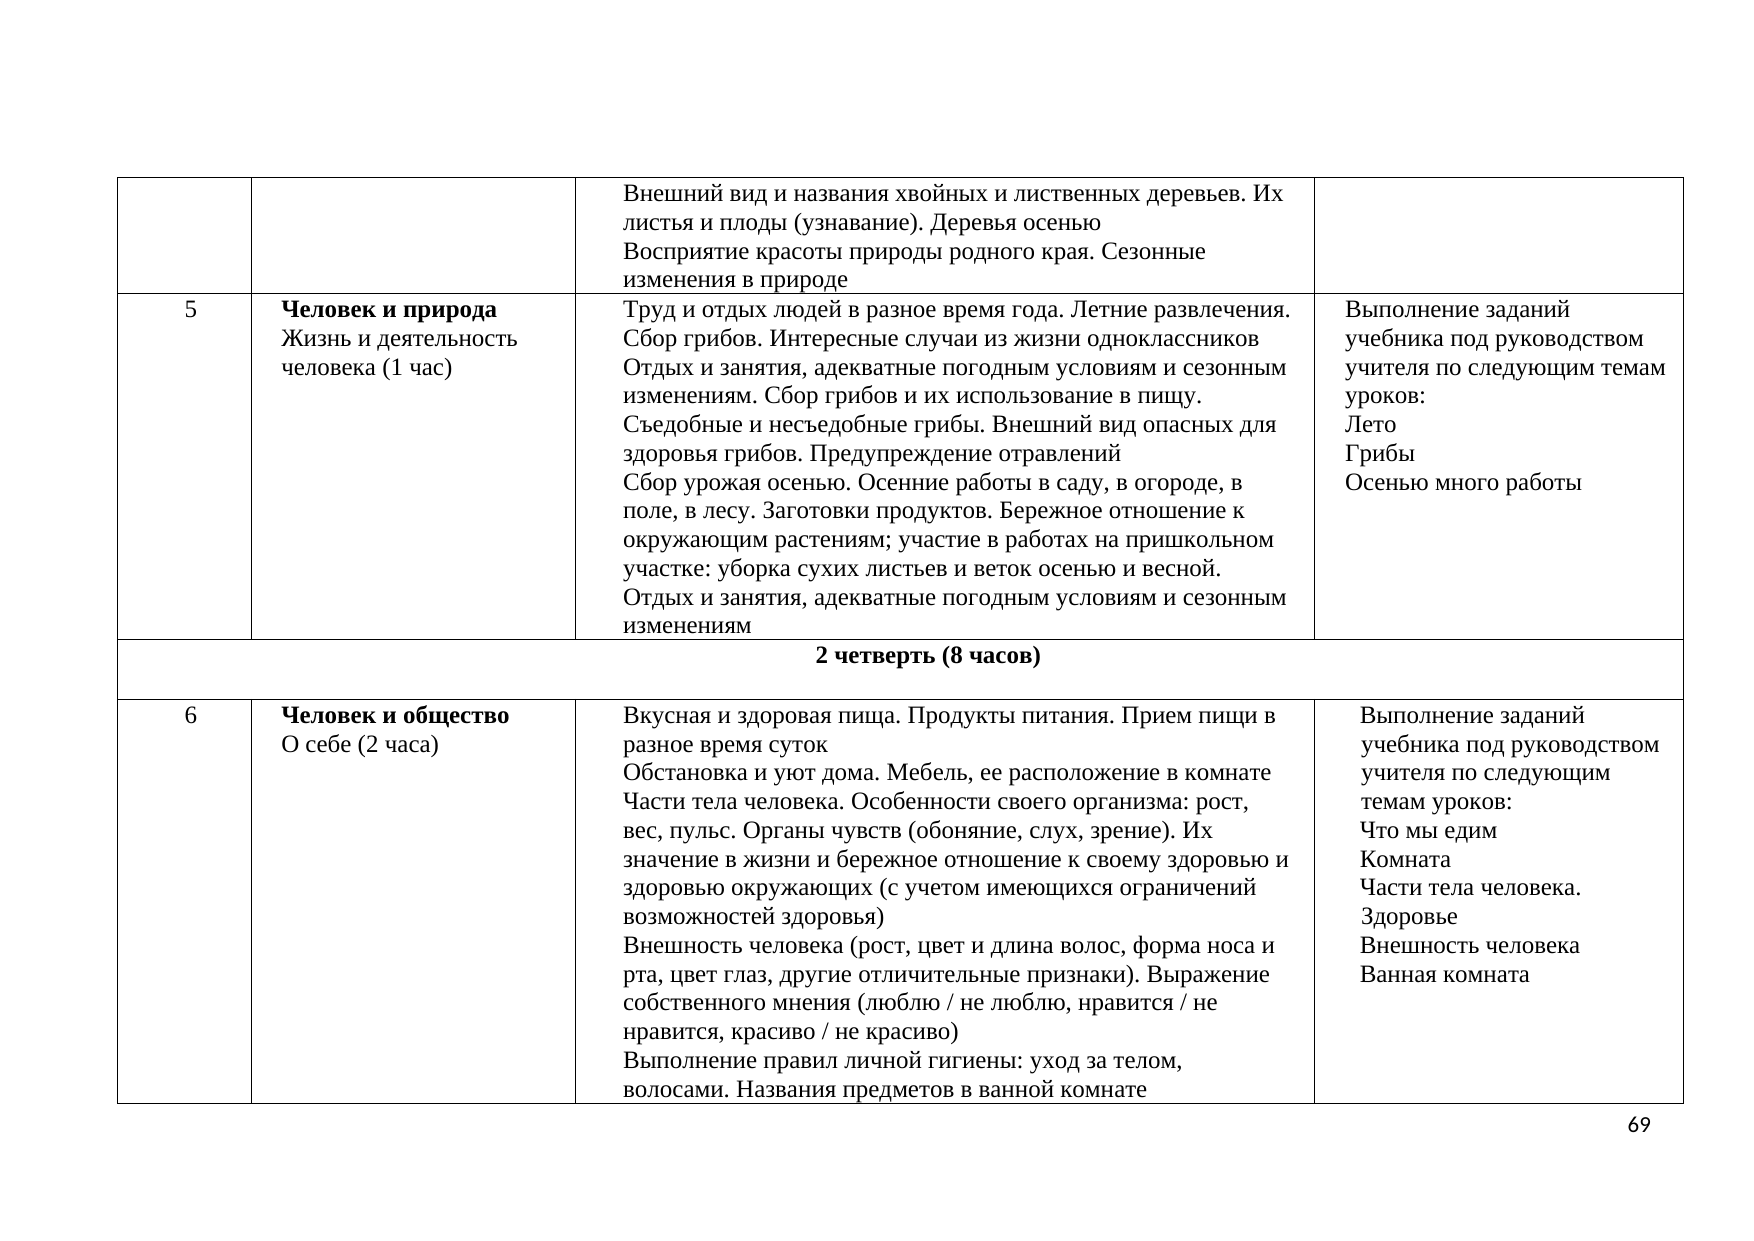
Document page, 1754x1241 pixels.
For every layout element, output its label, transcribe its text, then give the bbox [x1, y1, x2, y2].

table_cell 2 четверть (8 часов) [118, 640, 1683, 699]
table_cell Выполнение заданий учебника под руководством учителя по следующим темам уроков: Что мы едим Комната Части тела человека. Здоровье Внешность человека Ванная комната [1315, 700, 1683, 1102]
table_cell Вкусная и здоровая пища. Продукты питания. Прием пищи в разное время суток Обстановка и уют дома. Мебель, ее расположение в комнате Части тела человека. Особенности своего организма: рост, вес, пульс. Органы чувств (обоняние, слух, зрение). Их значение в жизни и бережное отношение к своему здоровью и здоровью окружающих (с учетом имеющихся ограничений возможностей здоровья) Внешность человека (рост, цвет и длина волос, форма носа и рта, цвет глаз, другие отличительные признаки). Выражение собственного мнения (люблю / не люблю, нравится / не нравится, красиво / не красиво) Выполнение правил личной гигиены: уход за телом, волосами. Названия предметов в ванной комнате [576, 700, 1314, 1102]
table_cell Труд и отдых людей в разное время года. Летние развлечения. Сбор грибов. Интересные случаи из жизни одноклассников Отдых и занятия, адекватные погодным условиям и сезонным изменениям. Сбор грибов и их использование в пищу. Съедобные и несъедобные грибы. Внешний вид опасных для здоровья грибов. Предупреждение отравлений Сбор урожая осенью. Осенние работы в саду, в огороде, в поле, в лесу. Заготовки продуктов. Бережное отношение к окружающим растениям; участие в работах на пришкольном участке: уборка сухих листьев и веток осенью и весной. Отдых и занятия, адекватные погодным условиям и сезонным изменениям [576, 294, 1314, 639]
table_cell Человек и природа Жизнь и деятельность человека (1 час) [252, 294, 575, 639]
table_cell Человек и общество О себе (2 часа) [252, 700, 575, 1102]
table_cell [252, 178, 575, 293]
table_cell Выполнение заданий учебника под руководством учителя по следующим темам уроков: Лето Грибы Осенью много работы [1315, 294, 1683, 639]
table_cell 5 [118, 294, 251, 639]
table_cell 6 [118, 700, 251, 1102]
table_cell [1315, 178, 1683, 293]
table_cell 4 [118, 178, 251, 293]
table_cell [576, 178, 1314, 293]
